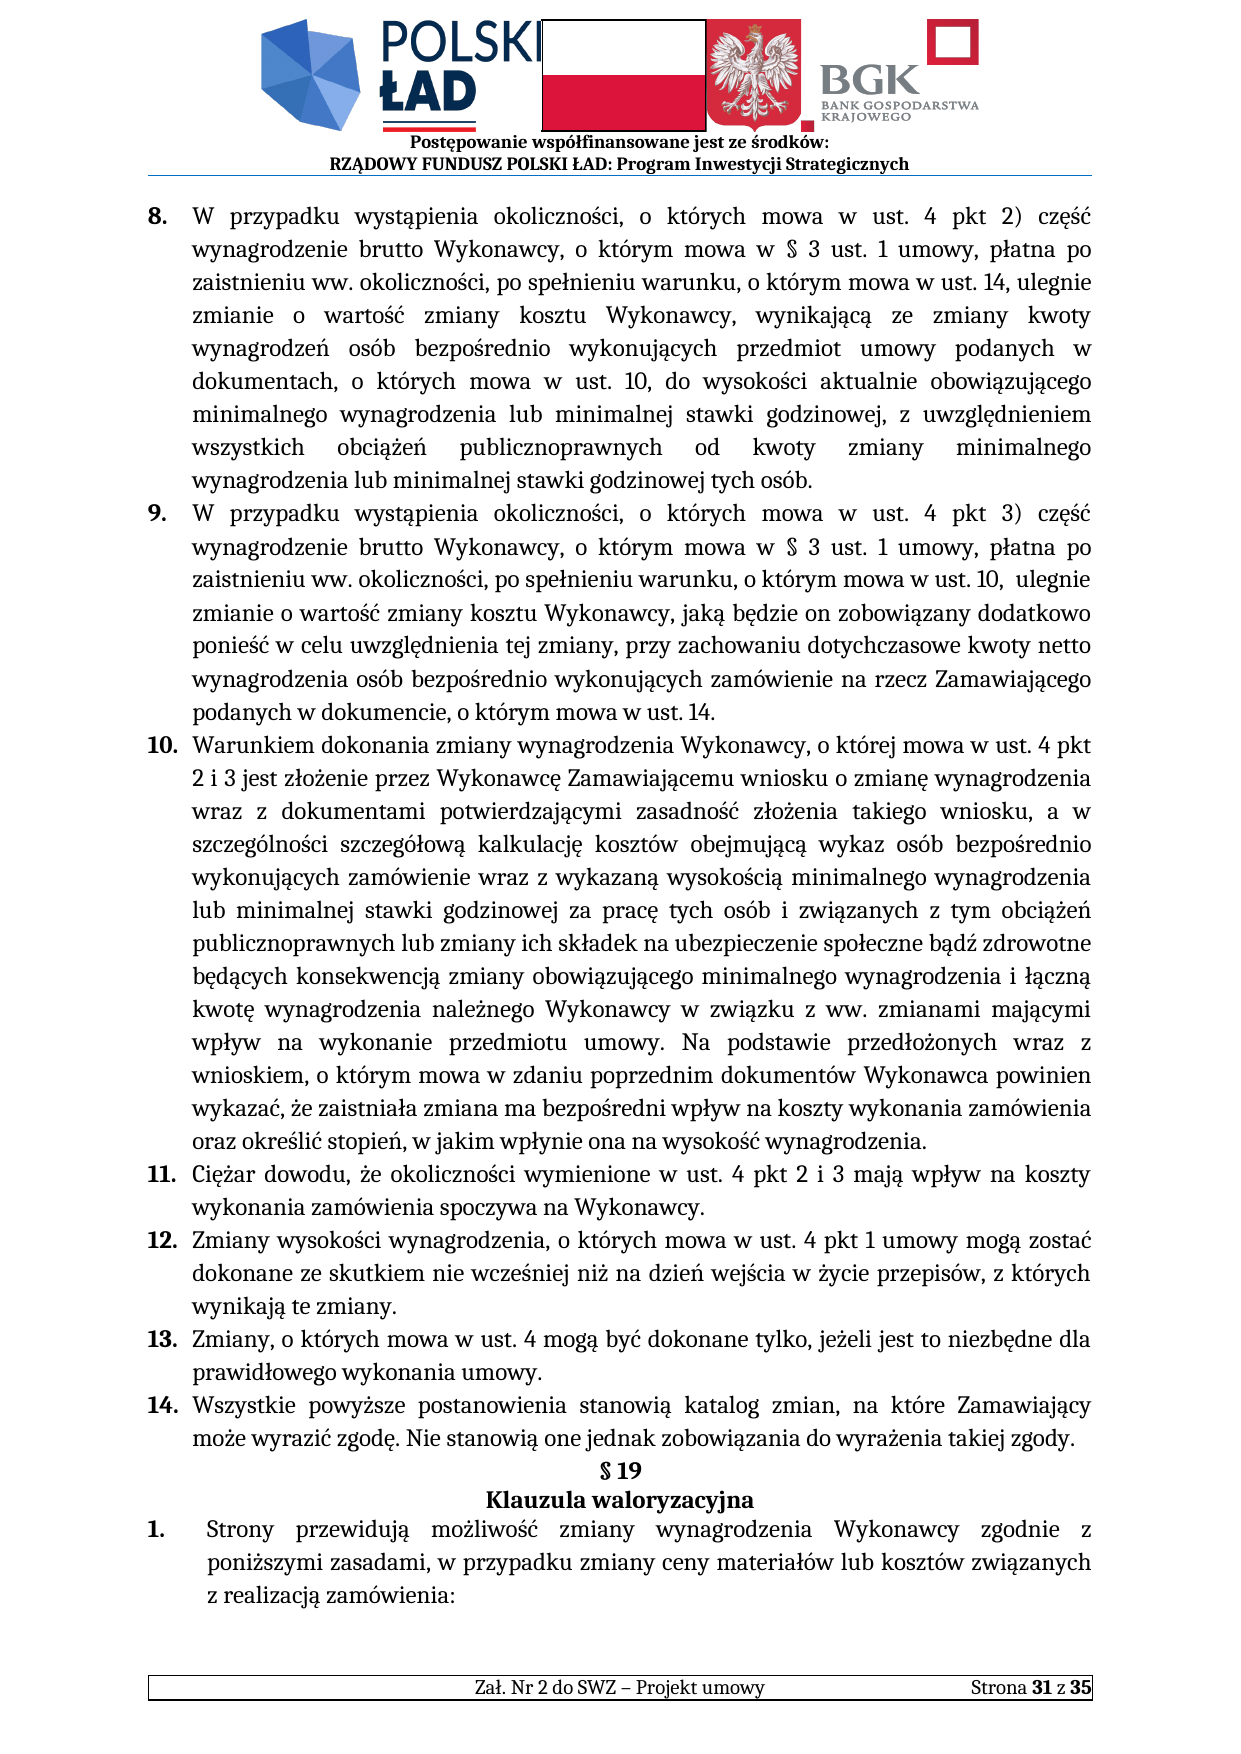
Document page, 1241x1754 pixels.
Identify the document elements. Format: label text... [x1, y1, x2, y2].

list Wszystkie powyższe postanowienia stanowią katalog zmian, na które Zamawiający może wyrazić zgodę. Nie stanowią one jednak zobowiązania do wyrażenia takiej zgody. [148, 1391, 1092, 1453]
picture [543, 21, 705, 130]
picture [261, 19, 541, 132]
picture [706, 19, 979, 132]
list Zmiany, o których mowa w ust. 4 mogą być dokonane tylko, jeżeli jest to niezbędne dla prawidłowego wykonania umowy. [148, 1325, 1092, 1387]
list W przypadku wystąpienia okoliczności, o których mowa w ust. 4 pkt 2) część wynagrodzenie brutto Wykonawcy, o którym mowa w § 3 ust. 1 umowy, płatna po zaistnieniu ww. okoliczności, po spełnieniu warunku, o którym mowa w ust. 14, ulegnie zmianie o wartość zmiany kosztu Wykonawcy, wynikającą ze zmiany kwoty wynagrodzeń osób bezpośrednio wykonujących przedmiot umowy podanych w dokumentach, o których mowa w ust. 10, do wysokości aktualnie obowiązującego minimalnego wynagrodzenia lub minimalnej stawki godzinowej, z uwzględnieniem wszystkich obciążeń publicznoprawnych od kwoty zmiany minimalnego wynagrodzenia lub minimalnej stawki godzinowej tych osób. [148, 202, 1092, 495]
list Strony przewidują możliwość zmiany wynagrodzenia Wykonawcy zgodnie z poniższymi zasadami, w przypadku zmiany ceny materiałów lub kosztów związanych z realizacją zamówienia: [148, 1514, 1092, 1609]
list Warunkiem dokonania zmiany wynagrodzenia Wykonawcy, o której mowa w ust. 4 pkt 2 i 3 jest złożenie przez Wykonawcę Zamawiającemu wniosku o zmianę wynagrodzenia wraz z dokumentami potwierdzającymi zasadność złożenia takiego wniosku, a w szczególności szczegółową kalkulację kosztów obejmującą wykaz osób bezpośrednio wykonujących zamówienie wraz z wykazaną wysokością minimalnego wynagrodzenia lub minimalnej stawki godzinowej za pracę tych osób i związanych z tym obciążeń publicznoprawnych lub zmiany ich składek na ubezpieczenie społeczne bądź zdrowotne będących konsekwencją zmiany obowiązującego minimalnego wynagrodzenia i łączną kwotę wynagrodzenia należnego Wykonawcy w związku z ww. zmianami mającymi wpływ na wykonanie przedmiotu umowy. Na podstawie przedłożonych wraz z wnioskiem, o którym mowa w zdaniu poprzednim dokumentów Wykonawca powinien wykazać, że zaistniała zmiana ma bezpośredni wpływ na koszty wykonania zamówienia oraz określić stopień, w jakim wpłynie ona na wysokość wynagrodzenia. [148, 731, 1092, 1156]
text § 19 [148, 1457, 1092, 1486]
list Ciężar dowodu, że okoliczności wymienione w ust. 4 pkt 2 i 3 mają wpływ na koszty wykonania zamówienia spoczywa na Wykonawcy. [148, 1160, 1092, 1222]
list W przypadku wystąpienia okoliczności, o których mowa w ust. 4 pkt 3) część wynagrodzenie brutto Wykonawcy, o którym mowa w § 3 ust. 1 umowy, płatna po zaistnieniu ww. okoliczności, po spełnieniu warunku, o którym mowa w ust. 10, ulegnie zmianie o wartość zmiany kosztu Wykonawcy, jaką będzie on zobowiązany dodatkowo ponieść w celu uwzględnienia tej zmiany, przy zachowaniu dotychczasowe kwoty netto wynagrodzenia osób bezpośrednio wykonujących zamówienie na rzecz Zamawiającego podanych w dokumencie, o którym mowa w ust. 14. [148, 499, 1092, 726]
text Klauzula waloryzacyjna [148, 1486, 1092, 1514]
list Zmiany wysokości wynagrodzenia, o których mowa w ust. 4 pkt 1 umowy mogą zostać dokonane ze skutkiem nie wcześniej niż na dzień wejścia w życie przepisów, z których wynikają te zmiany. [148, 1226, 1092, 1321]
